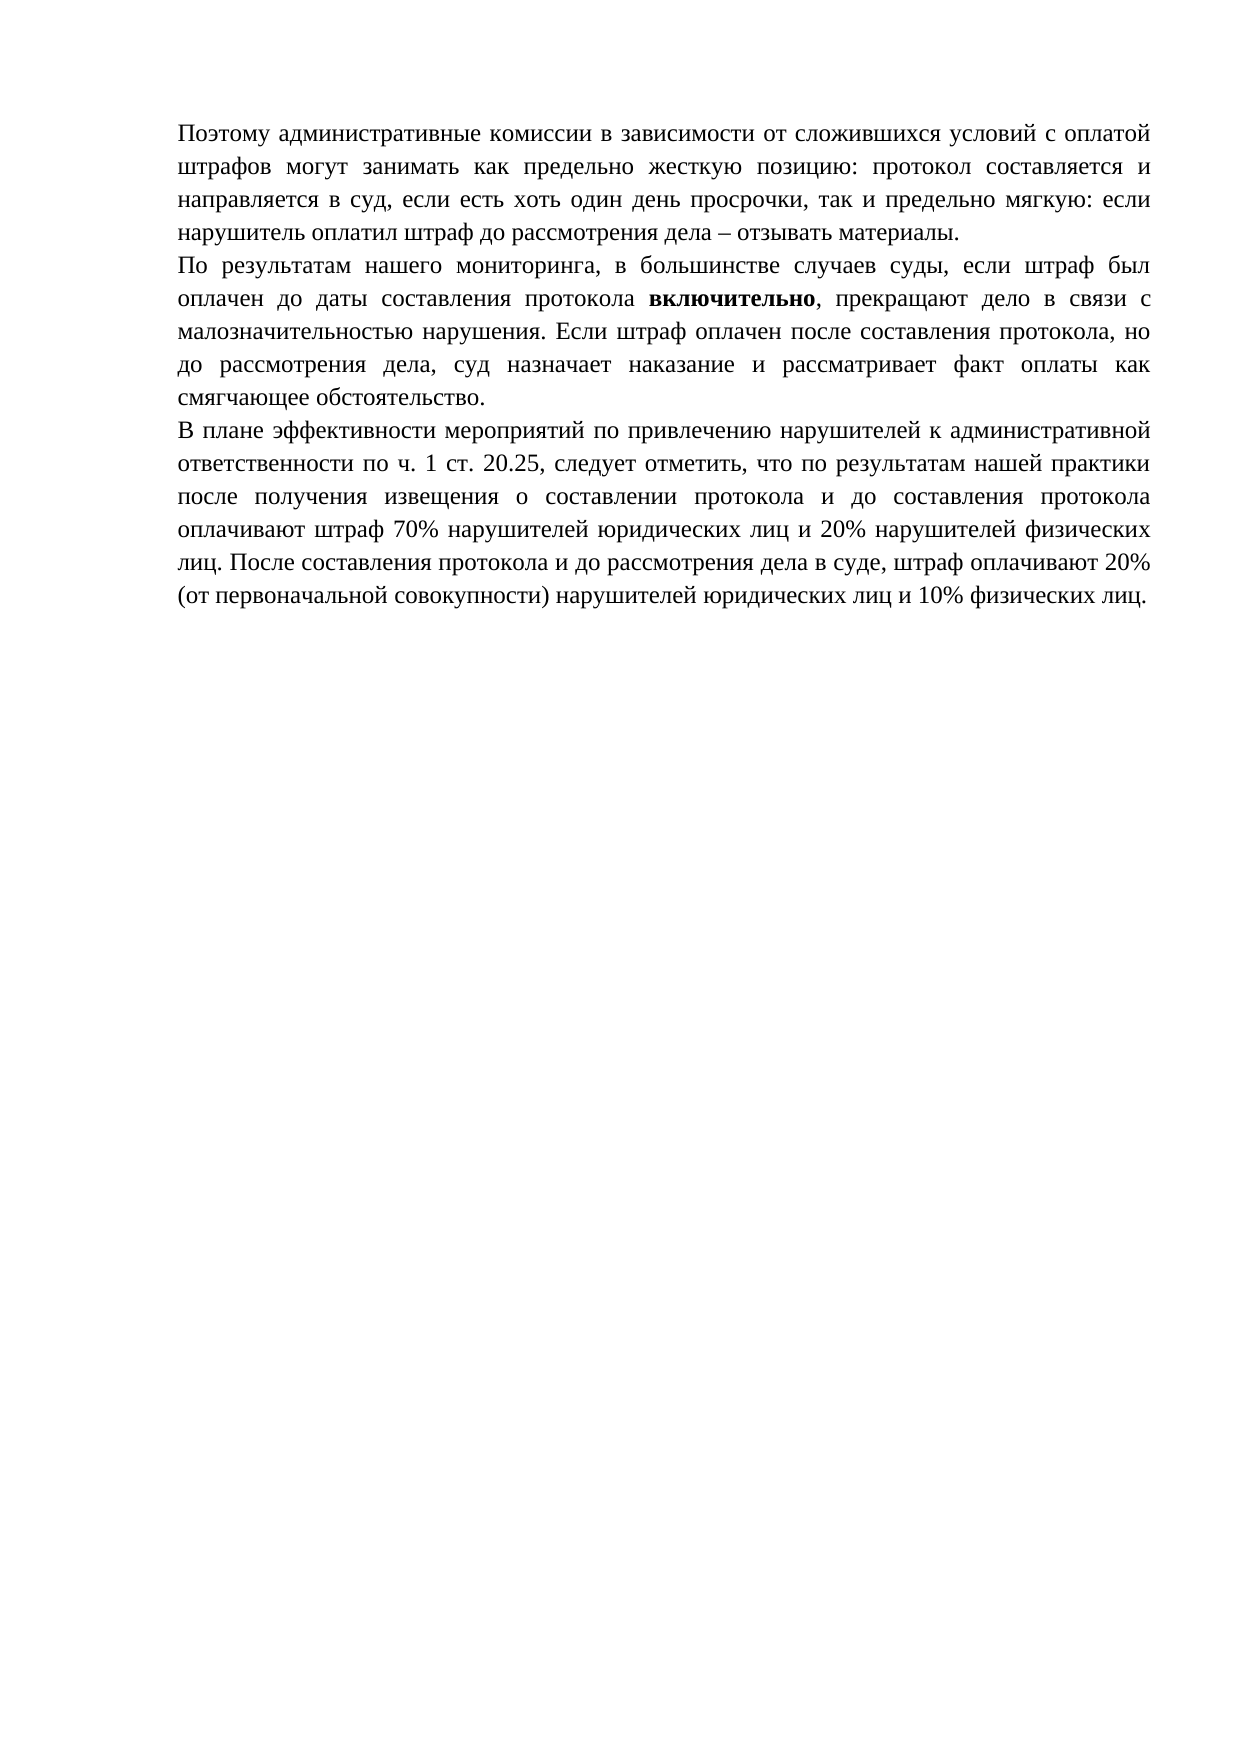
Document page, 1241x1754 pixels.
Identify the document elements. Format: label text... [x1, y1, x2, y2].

text В плане эффективности мероприятий по привлечению нарушителей к административной ответственности по ч. 1 ст. 20.25, следует отметить, что по результатам нашей практики после получения извещения о составлении протокола и до составления протокола оплачивают штраф 70% нарушителей юридических лиц и 20% нарушителей физических лиц. После составления протокола и до рассмотрения дела в суде, штраф оплачивают 20% (от первоначальной совокупности) нарушителей юридических лиц и 10% физических лиц. [177, 415, 1152, 609]
text Поэтому административные комиссии в зависимости от сложившихся условий с оплатой штрафов могут занимать как предельно жесткую позицию: протокол составляется и направляется в суд, если есть хоть один день просрочки, так и предельно мягкую: если нарушитель оплатил штраф до рассмотрения дела – отзывать материалы. [177, 118, 1152, 246]
text По результатам нашего мониторинга, в большинстве случаев суды, если штраф был оплачен до даты составления протокола включительно, прекращают дело в связи с малозначительностью нарушения. Если штраф оплачен после составления протокола, но до рассмотрения дела, суд назначает наказание и рассматривает факт оплаты как смягчающее обстоятельство. [177, 250, 1152, 411]
